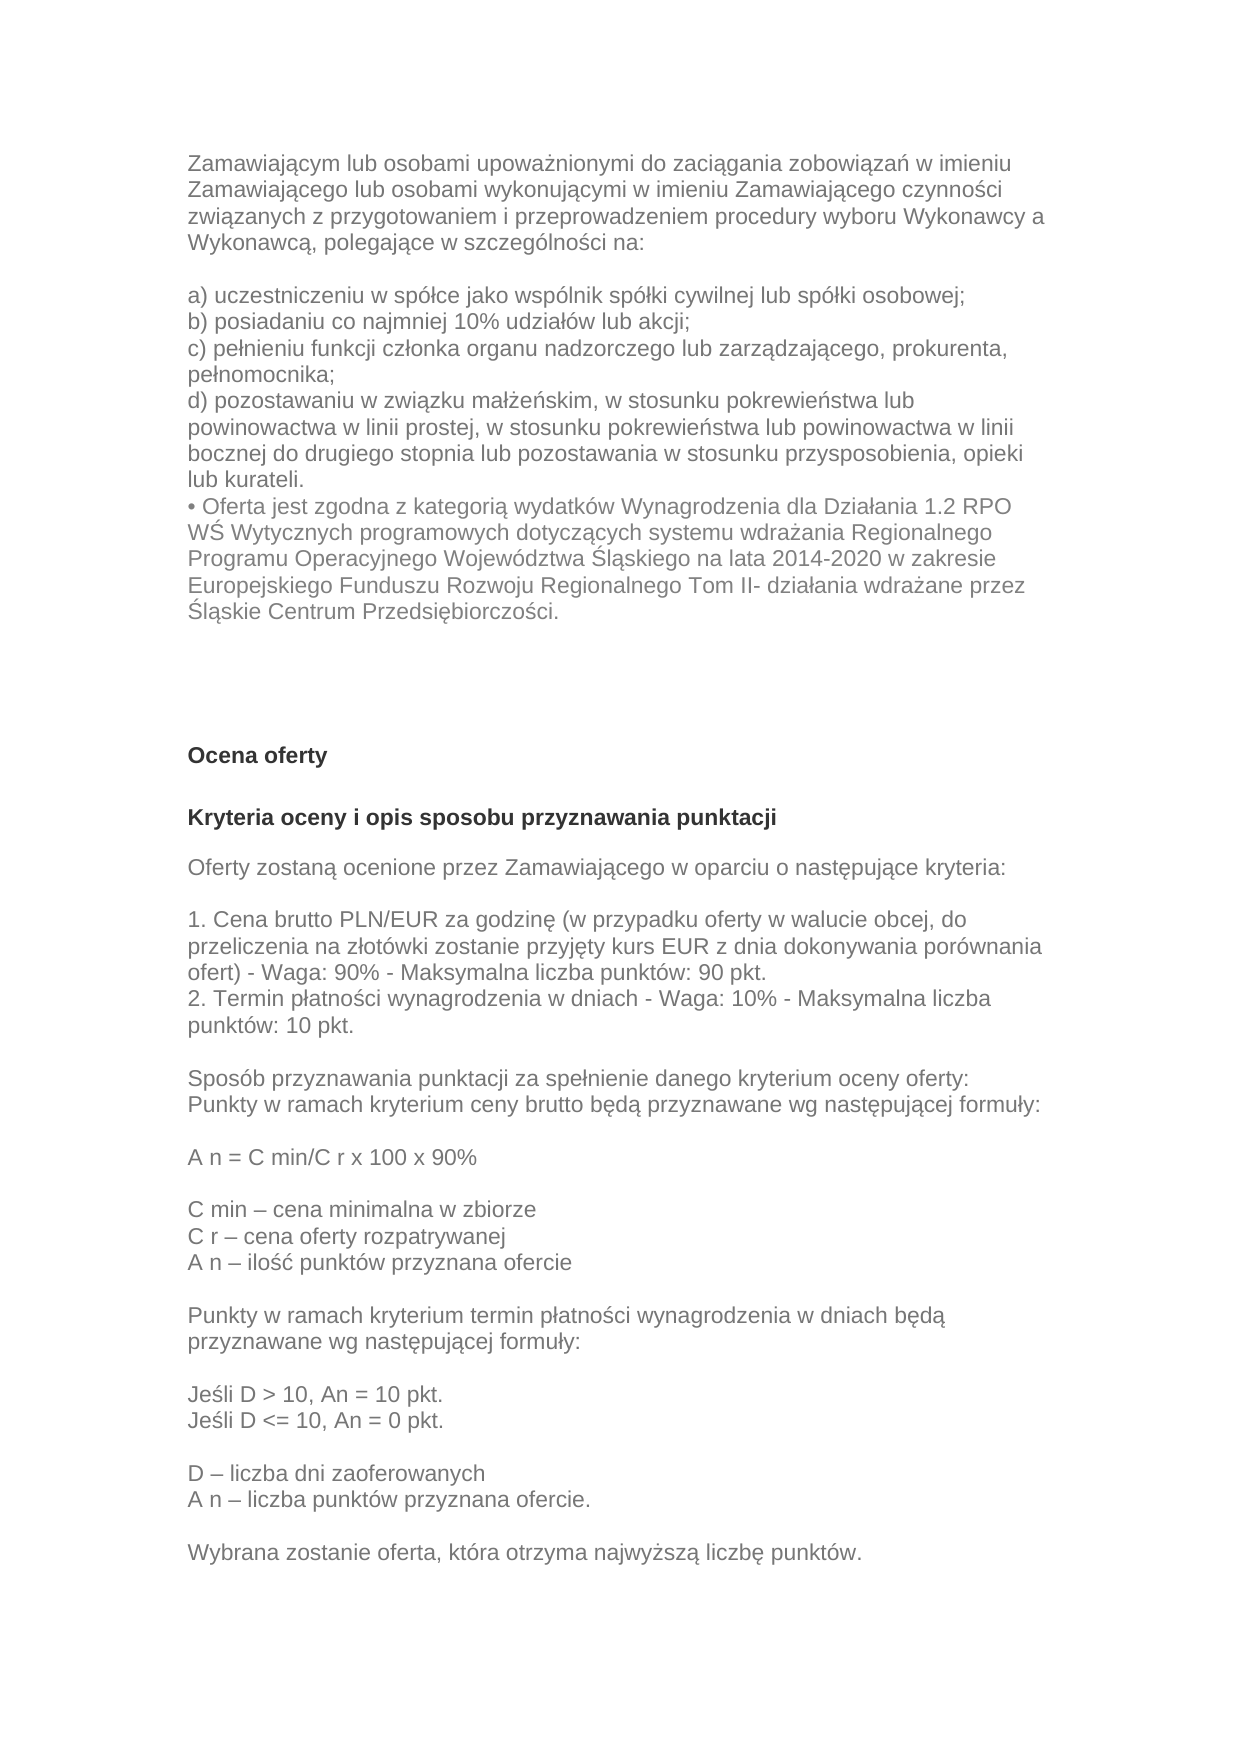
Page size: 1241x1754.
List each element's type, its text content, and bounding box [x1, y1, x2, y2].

text Oferty zostaną ocenione przez Zamawiającego w oparciu o następujące kryteria: 1. Cena brutto PLN/EUR za godzinę (w przypadku oferty w walucie obcej, do przeliczenia na złotówki zostanie przyjęty kurs EUR z dnia dokonywania porównania ofert) - Waga: 90% - Maksymalna liczba punktów: 90 pkt. 2. Termin płatności wynagrodzenia w dniach - Waga: 10% - Maksymalna liczba punktów: 10 pkt. Sposób przyznawania punktacji za spełnienie danego kryterium oceny oferty: Punkty w ramach kryterium ceny brutto będą przyznawane wg następującej formuły: A n = C min/C r x 100 x 90% C min – cena minimalna w zbiorze C r – cena oferty rozpatrywanej A n – ilość punktów przyznana ofercie Punkty w ramach kryterium termin płatności wynagrodzenia w dniach będą przyznawane wg następującej formuły: Jeśli D > 10, An = 10 pkt. Jeśli D <= 10, An = 0 pkt. D – liczba dni zaoferowanych A n – liczba punktów przyznana ofercie. Wybrana zostanie oferta, która otrzyma najwyższą liczbę punktów. [187, 854, 1053, 1565]
text Ocena oferty [187, 742, 1053, 768]
text Kryteria oceny i opis sposobu przyznawania punktacji [187, 804, 1053, 830]
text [187, 150, 1053, 624]
